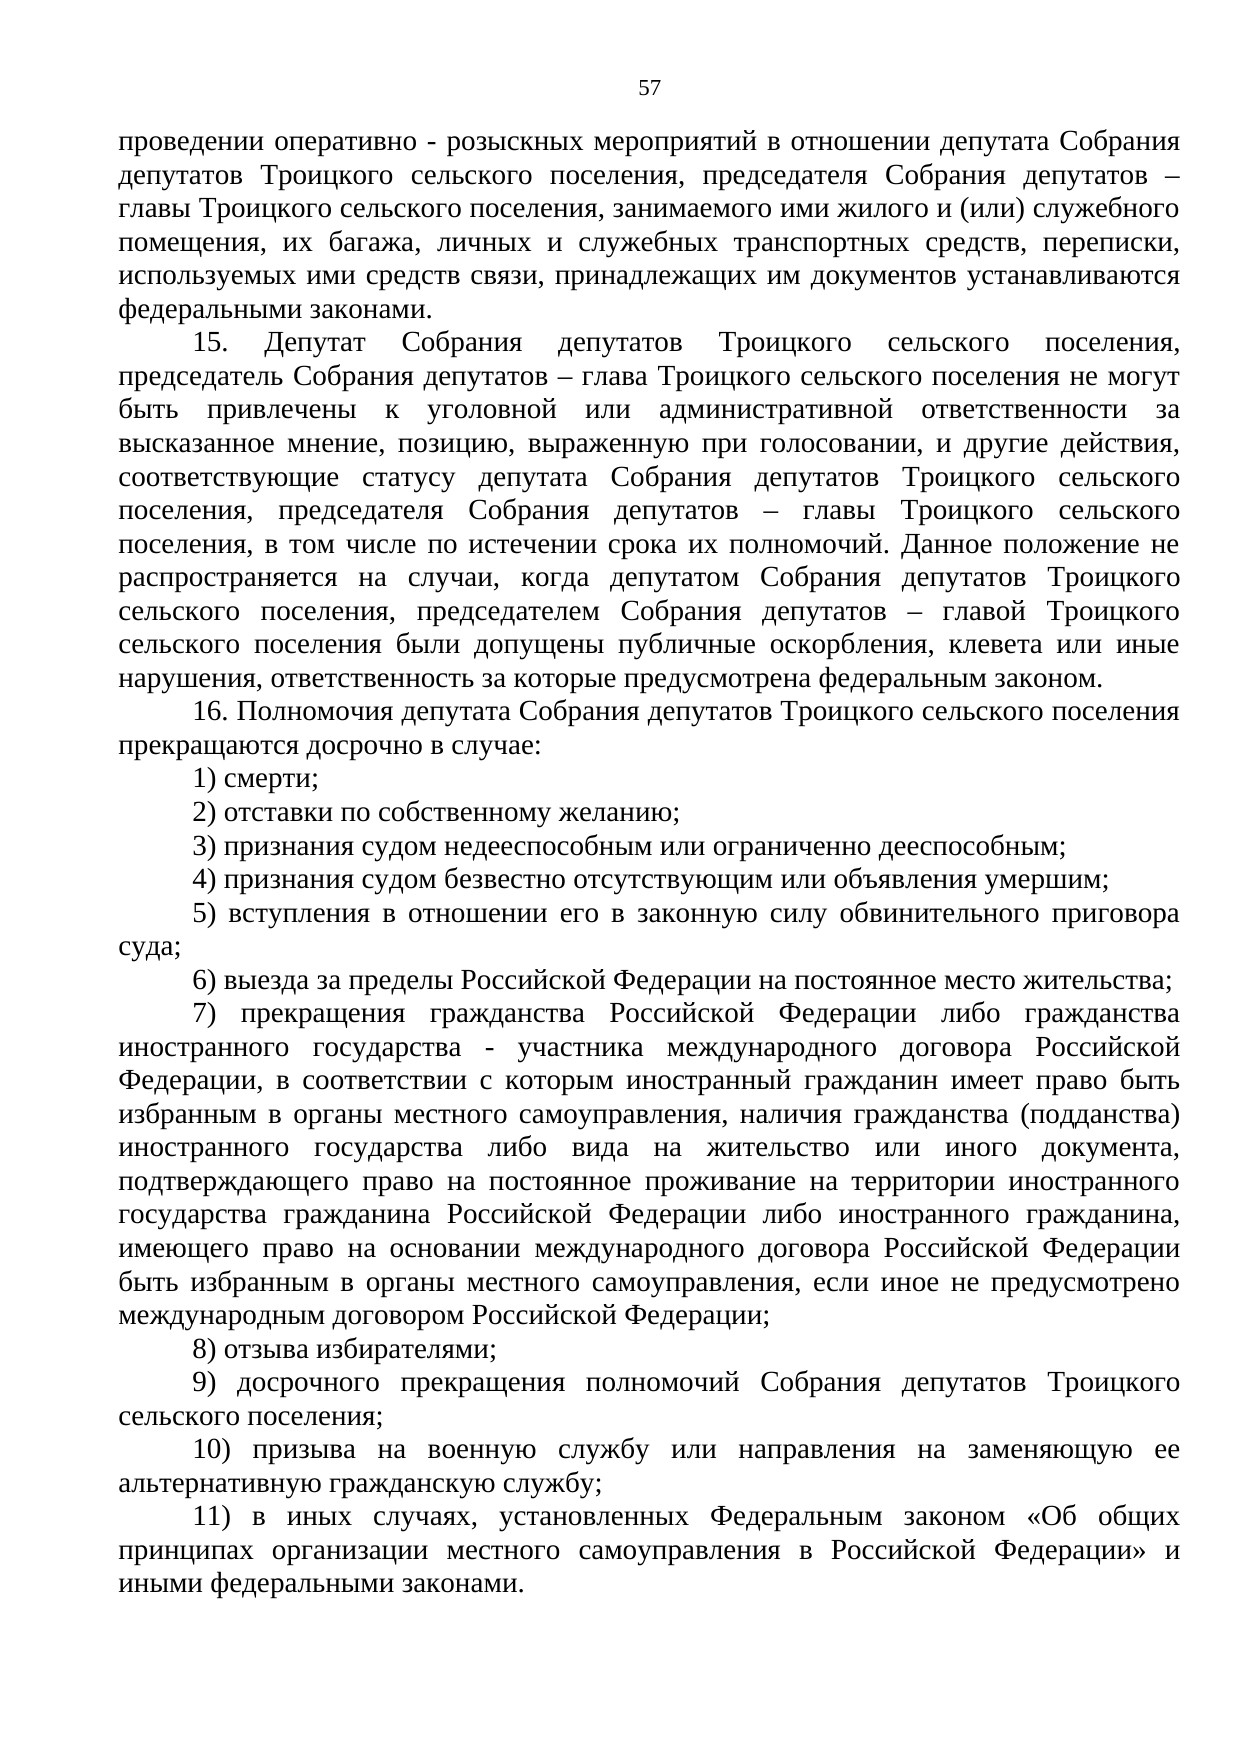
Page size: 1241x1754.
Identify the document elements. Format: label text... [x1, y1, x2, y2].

text 9) досрочного прекращения полномочий Собрания депутатов Троицкого сельского поселения; [118, 1364, 1181, 1431]
text 7) прекращения гражданства Российской Федерации либо гражданства иностранного государства - участника международного договора Российской Федерации, в соответствии с которым иностранный гражданин имеет право быть избранным в органы местного самоуправления, наличия гражданства (подданства) иностранного государства либо вида на жительство или иного документа, подтверждающего право на постоянное проживание на территории иностранного государства гражданина Российской Федерации либо иностранного гражданина, имеющего право на основании международного договора Российской Федерации быть избранным в органы местного самоуправления, если иное не предусмотрено международным договором Российской Федерации; [118, 995, 1181, 1331]
text 8) отзыва избирателями; [118, 1331, 1181, 1364]
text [118, 123, 1181, 324]
text 5) вступления в отношении его в законную силу обвинительного приговора суда; [118, 895, 1181, 962]
text 11) в иных случаях, установленных Федеральным законом «Об общих принципах организации местного самоуправления в Российской Федерации» и иными федеральными законами. [118, 1498, 1181, 1599]
text 15. Депутат Собрания депутатов Троицкого сельского поселения, председатель Собрания депутатов – глава Троицкого сельского поселения не могут быть привлечены к уголовной или административной ответственности за высказанное мнение, позицию, выраженную при голосовании, и другие действия, соответствующие статусу депутата Собрания депутатов Троицкого сельского поселения, председателя Собрания депутатов – главы Троицкого сельского поселения, в том числе по истечении срока их полномочий. Данное положение не распространяется на случаи, когда депутатом Собрания депутатов Троицкого сельского поселения, председателем Собрания депутатов – главой Троицкого сельского поселения были допущены публичные оскорбления, клевета или иные нарушения, ответственность за которые предусмотрена федеральным законом. [118, 324, 1181, 693]
text 3) признания судом недееспособным или ограниченно дееспособным; [118, 828, 1181, 861]
text 4) признания судом безвестно отсутствующим или объявления умершим; [118, 861, 1181, 895]
text 2) отставки по собственному желанию; [118, 794, 1181, 828]
text 16. Полномочия депутата Собрания депутатов Троицкого сельского поселения прекращаются досрочно в случае: [118, 693, 1181, 761]
text 6) выезда за пределы Российской Федерации на постоянное место жительства; [118, 962, 1181, 995]
text 10) призыва на военную службу или направления на заменяющую ее альтернативную гражданскую службу; [118, 1431, 1181, 1498]
text 1) смерти; [118, 761, 1181, 794]
